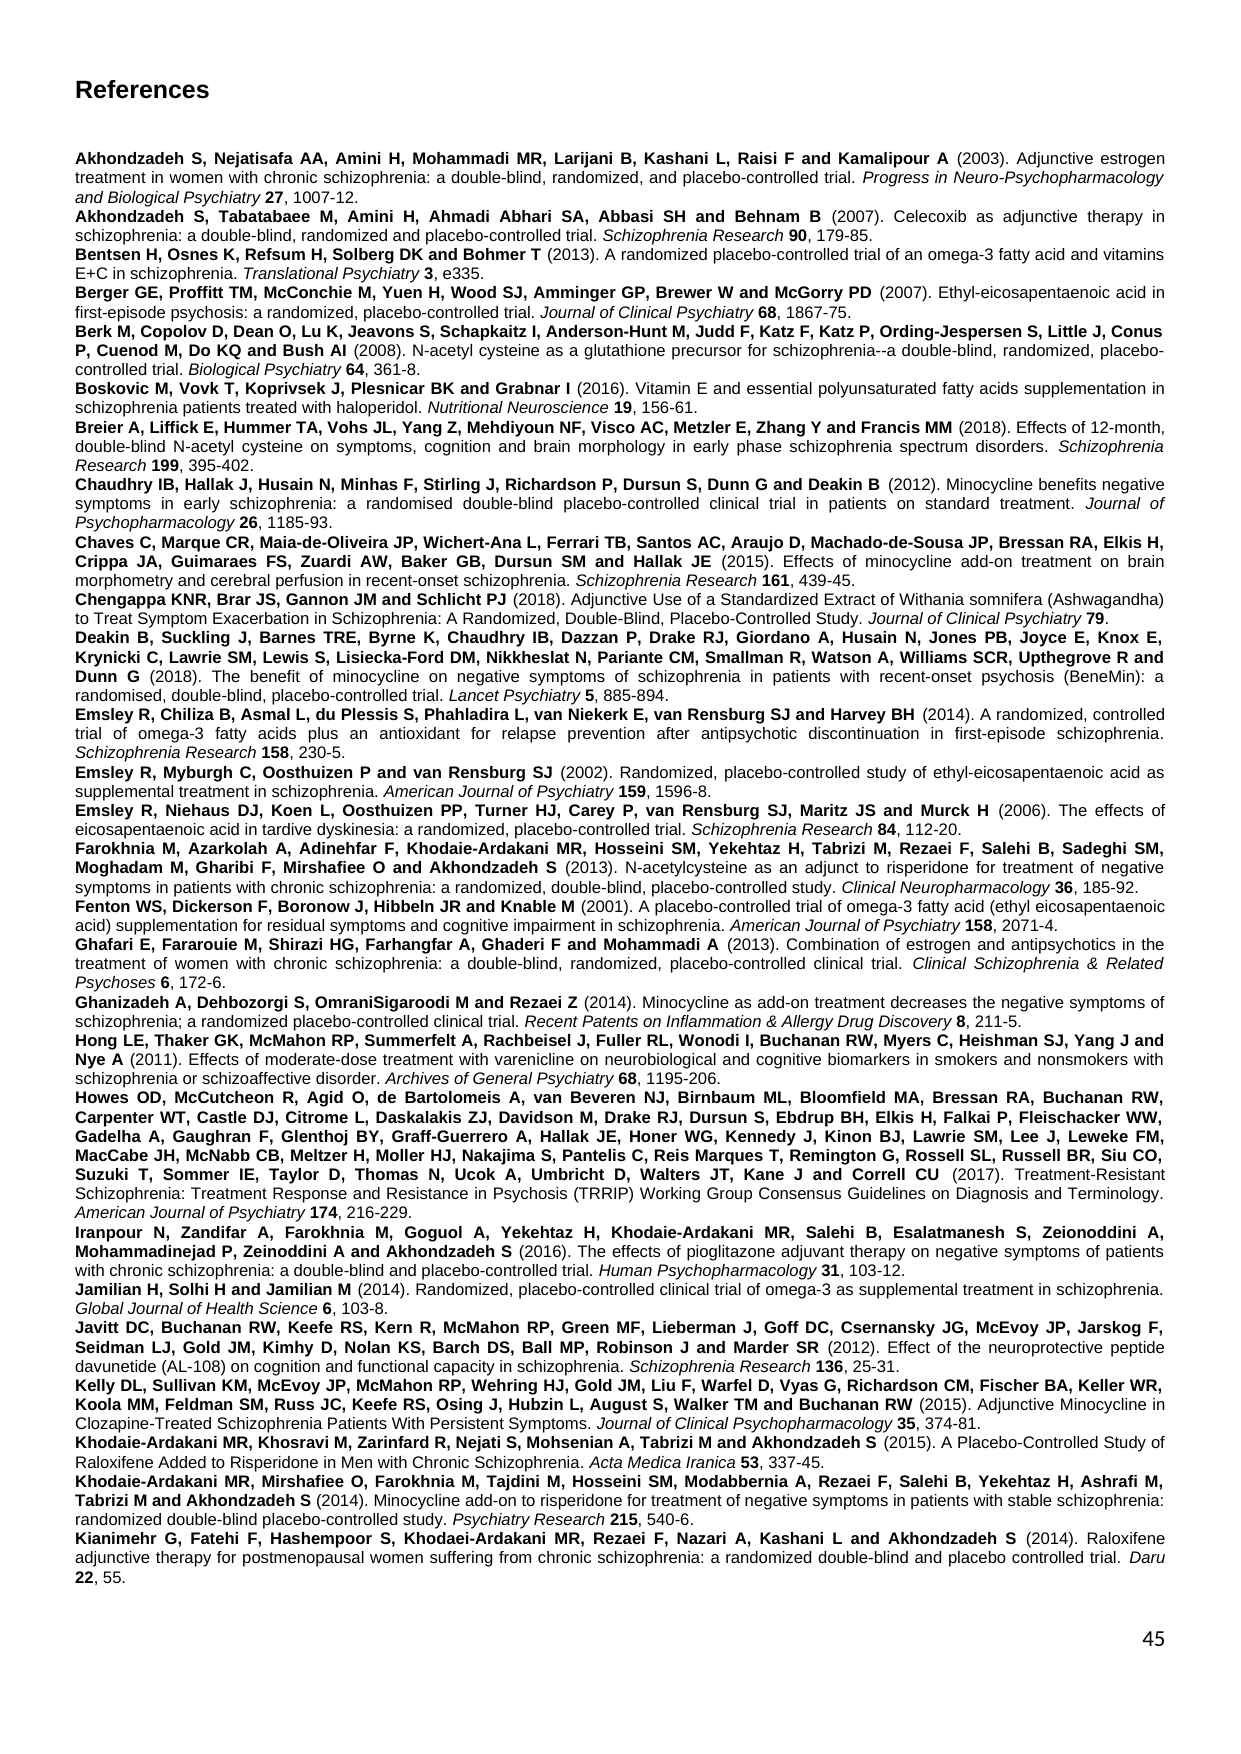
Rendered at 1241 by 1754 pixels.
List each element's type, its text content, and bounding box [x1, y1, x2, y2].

text Iranpour N, Zandifar A, Farokhnia M, Goguol A, Yekehtaz H, Khodaie-Ardakani MR, Salehi B, Esalatmanesh S, Zeionoddini A, Mohammadinejad P, Zeinoddini A and Akhondzadeh S (2016). The effects of pioglitazone adjuvant therapy on negative symptoms of patients with chronic schizophrenia: a double-blind and placebo-controlled trial. Human Psychopharmacology 31, 103-12. [75, 1222, 1165, 1280]
text References [75, 75, 1165, 104]
text Jamilian H, Solhi H and Jamilian M (2014). Randomized, placebo-controlled clinical trial of omega-3 as supplemental treatment in schizophrenia. Global Journal of Health Science 6, 103-8. [75, 1280, 1165, 1318]
text Javitt DC, Buchanan RW, Keefe RS, Kern R, McMahon RP, Green MF, Lieberman J, Goff DC, Csernansky JG, McEvoy JP, Jarskog F, Seidman LJ, Gold JM, Kimhy D, Nolan KS, Barch DS, Ball MP, Robinson J and Marder SR (2012). Effect of the neuroprotective peptide davunetide (AL-108) on cognition and functional capacity in schizophrenia. Schizophrenia Research 136, 25-31. [75, 1318, 1165, 1376]
text Boskovic M, Vovk T, Koprivsek J, Plesnicar BK and Grabnar I (2016). Vitamin E and essential polyunsaturated fatty acids supplementation in schizophrenia patients treated with haloperidol. Nutritional Neuroscience 19, 156-61. [75, 379, 1165, 417]
text Emsley R, Chiliza B, Asmal L, du Plessis S, Phahladira L, van Niekerk E, van Rensburg SJ and Harvey BH (2014). A randomized, controlled trial of omega-3 fatty acids plus an antioxidant for relapse prevention after antipsychotic discontinuation in first-episode schizophrenia. Schizophrenia Research 158, 230-5. [75, 705, 1165, 762]
text Berk M, Copolov D, Dean O, Lu K, Jeavons S, Schapkaitz I, Anderson-Hunt M, Judd F, Katz F, Katz P, Ording-Jespersen S, Little J, Conus P, Cuenod M, Do KQ and Bush AI (2008). N-acetyl cysteine as a glutathione precursor for schizophrenia--a double-blind, randomized, placebo-controlled trial. Biological Psychiatry 64, 361-8. [75, 322, 1165, 379]
text Fenton WS, Dickerson F, Boronow J, Hibbeln JR and Knable M (2001). A placebo-controlled trial of omega-3 fatty acid (ethyl eicosapentaenoic acid) supplementation for residual symptoms and cognitive impairment in schizophrenia. American Journal of Psychiatry 158, 2071-4. [75, 897, 1165, 935]
text Berger GE, Proffitt TM, McConchie M, Yuen H, Wood SJ, Amminger GP, Brewer W and McGorry PD (2007). Ethyl-eicosapentaenoic acid in first-episode psychosis: a randomized, placebo-controlled trial. Journal of Clinical Psychiatry 68, 1867-75. [75, 283, 1165, 322]
text Ghanizadeh A, Dehbozorgi S, OmraniSigaroodi M and Rezaei Z (2014). Minocycline as add-on treatment decreases the negative symptoms of schizophrenia; a randomized placebo-controlled clinical trial. Recent Patents on Inflammation & Allergy Drug Discovery 8, 211-5. [75, 992, 1165, 1031]
text Chaudhry IB, Hallak J, Husain N, Minhas F, Stirling J, Richardson P, Dursun S, Dunn G and Deakin B (2012). Minocycline benefits negative symptoms in early schizophrenia: a randomised double-blind placebo-controlled clinical trial in patients on standard treatment. Journal of Psychopharmacology 26, 1185-93. [75, 475, 1165, 532]
text Bentsen H, Osnes K, Refsum H, Solberg DK and Bohmer T (2013). A randomized placebo-controlled trial of an omega-3 fatty acid and vitamins E+C in schizophrenia. Translational Psychiatry 3, e335. [75, 245, 1165, 283]
text Emsley R, Myburgh C, Oosthuizen P and van Rensburg SJ (2002). Randomized, placebo-controlled study of ethyl-eicosapentaenoic acid as supplemental treatment in schizophrenia. American Journal of Psychiatry 159, 1596-8. [75, 762, 1165, 801]
text Howes OD, McCutcheon R, Agid O, de Bartolomeis A, van Beveren NJ, Birnbaum ML, Bloomfield MA, Bressan RA, Buchanan RW, Carpenter WT, Castle DJ, Citrome L, Daskalakis ZJ, Davidson M, Drake RJ, Dursun S, Ebdrup BH, Elkis H, Falkai P, Fleischacker WW, Gadelha A, Gaughran F, Glenthoj BY, Graff-Guerrero A, Hallak JE, Honer WG, Kennedy J, Kinon BJ, Lawrie SM, Lee J, Leweke FM, MacCabe JH, McNabb CB, Meltzer H, Moller HJ, Nakajima S, Pantelis C, Reis Marques T, Remington G, Rossell SL, Russell BR, Siu CO, Suzuki T, Sommer IE, Taylor D, Thomas N, Ucok A, Umbricht D, Walters JT, Kane J and Correll CU (2017). Treatment-Resistant Schizophrenia: Treatment Response and Resistance in Psychosis (TRRIP) Working Group Consensus Guidelines on Diagnosis and Terminology. American Journal of Psychiatry 174, 216-229. [75, 1088, 1165, 1222]
text Khodaie-Ardakani MR, Khosravi M, Zarinfard R, Nejati S, Mohsenian A, Tabrizi M and Akhondzadeh S (2015). A Placebo-Controlled Study of Raloxifene Added to Risperidone in Men with Chronic Schizophrenia. Acta Medica Iranica 53, 337-45. [75, 1433, 1165, 1472]
text Kianimehr G, Fatehi F, Hashempoor S, Khodaei-Ardakani MR, Rezaei F, Nazari A, Kashani L and Akhondzadeh S (2014). Raloxifene adjunctive therapy for postmenopausal women suffering from chronic schizophrenia: a randomized double-blind and placebo controlled trial. Daru 22, 55. [75, 1529, 1165, 1587]
text Ghafari E, Fararouie M, Shirazi HG, Farhangfar A, Ghaderi F and Mohammadi A (2013). Combination of estrogen and antipsychotics in the treatment of women with chronic schizophrenia: a double-blind, randomized, placebo-controlled clinical trial. Clinical Schizophrenia & Related Psychoses 6, 172-6. [75, 935, 1165, 992]
text Akhondzadeh S, Nejatisafa AA, Amini H, Mohammadi MR, Larijani B, Kashani L, Raisi F and Kamalipour A (2003). Adjunctive estrogen treatment in women with chronic schizophrenia: a double-blind, randomized, and placebo-controlled trial. Progress in Neuro-Psychopharmacology and Biological Psychiatry 27, 1007-12. [75, 149, 1165, 207]
text Chengappa KNR, Brar JS, Gannon JM and Schlicht PJ (2018). Adjunctive Use of a Standardized Extract of Withania somnifera (Ashwagandha) to Treat Symptom Exacerbation in Schizophrenia: A Randomized, Double-Blind, Placebo-Controlled Study. Journal of Clinical Psychiatry 79. [75, 590, 1165, 628]
text Akhondzadeh S, Tabatabaee M, Amini H, Ahmadi Abhari SA, Abbasi SH and Behnam B (2007). Celecoxib as adjunctive therapy in schizophrenia: a double-blind, randomized and placebo-controlled trial. Schizophrenia Research 90, 179-85. [75, 207, 1165, 245]
text Kelly DL, Sullivan KM, McEvoy JP, McMahon RP, Wehring HJ, Gold JM, Liu F, Warfel D, Vyas G, Richardson CM, Fischer BA, Keller WR, Koola MM, Feldman SM, Russ JC, Keefe RS, Osing J, Hubzin L, August S, Walker TM and Buchanan RW (2015). Adjunctive Minocycline in Clozapine-Treated Schizophrenia Patients With Persistent Symptoms. Journal of Clinical Psychopharmacology 35, 374-81. [75, 1376, 1165, 1433]
text Emsley R, Niehaus DJ, Koen L, Oosthuizen PP, Turner HJ, Carey P, van Rensburg SJ, Maritz JS and Murck H (2006). The effects of eicosapentaenoic acid in tardive dyskinesia: a randomized, placebo-controlled trial. Schizophrenia Research 84, 112-20. [75, 801, 1165, 839]
text Breier A, Liffick E, Hummer TA, Vohs JL, Yang Z, Mehdiyoun NF, Visco AC, Metzler E, Zhang Y and Francis MM (2018). Effects of 12-month, double-blind N-acetyl cysteine on symptoms, cognition and brain morphology in early phase schizophrenia spectrum disorders. Schizophrenia Research 199, 395-402. [75, 417, 1165, 475]
text Hong LE, Thaker GK, McMahon RP, Summerfelt A, Rachbeisel J, Fuller RL, Wonodi I, Buchanan RW, Myers C, Heishman SJ, Yang J and Nye A (2011). Effects of moderate-dose treatment with varenicline on neurobiological and cognitive biomarkers in smokers and nonsmokers with schizophrenia or schizoaffective disorder. Archives of General Psychiatry 68, 1195-206. [75, 1031, 1165, 1088]
text Farokhnia M, Azarkolah A, Adinehfar F, Khodaie-Ardakani MR, Hosseini SM, Yekehtaz H, Tabrizi M, Rezaei F, Salehi B, Sadeghi SM, Moghadam M, Gharibi F, Mirshafiee O and Akhondzadeh S (2013). N-acetylcysteine as an adjunct to risperidone for treatment of negative symptoms in patients with chronic schizophrenia: a randomized, double-blind, placebo-controlled study. Clinical Neuropharmacology 36, 185-92. [75, 839, 1165, 897]
text Deakin B, Suckling J, Barnes TRE, Byrne K, Chaudhry IB, Dazzan P, Drake RJ, Giordano A, Husain N, Jones PB, Joyce E, Knox E, Krynicki C, Lawrie SM, Lewis S, Lisiecka-Ford DM, Nikkheslat N, Pariante CM, Smallman R, Watson A, Williams SCR, Upthegrove R and Dunn G (2018). The benefit of minocycline on negative symptoms of schizophrenia in patients with recent-onset psychosis (BeneMin): a randomised, double-blind, placebo-controlled trial. Lancet Psychiatry 5, 885-894. [75, 628, 1165, 705]
text Chaves C, Marque CR, Maia-de-Oliveira JP, Wichert-Ana L, Ferrari TB, Santos AC, Araujo D, Machado-de-Sousa JP, Bressan RA, Elkis H, Crippa JA, Guimaraes FS, Zuardi AW, Baker GB, Dursun SM and Hallak JE (2015). Effects of minocycline add-on treatment on brain morphometry and cerebral perfusion in recent-onset schizophrenia. Schizophrenia Research 161, 439-45. [75, 532, 1165, 590]
text Khodaie-Ardakani MR, Mirshafiee O, Farokhnia M, Tajdini M, Hosseini SM, Modabbernia A, Rezaei F, Salehi B, Yekehtaz H, Ashrafi M, Tabrizi M and Akhondzadeh S (2014). Minocycline add-on to risperidone for treatment of negative symptoms in patients with stable schizophrenia: randomized double-blind placebo-controlled study. Psychiatry Research 215, 540-6. [75, 1472, 1165, 1529]
